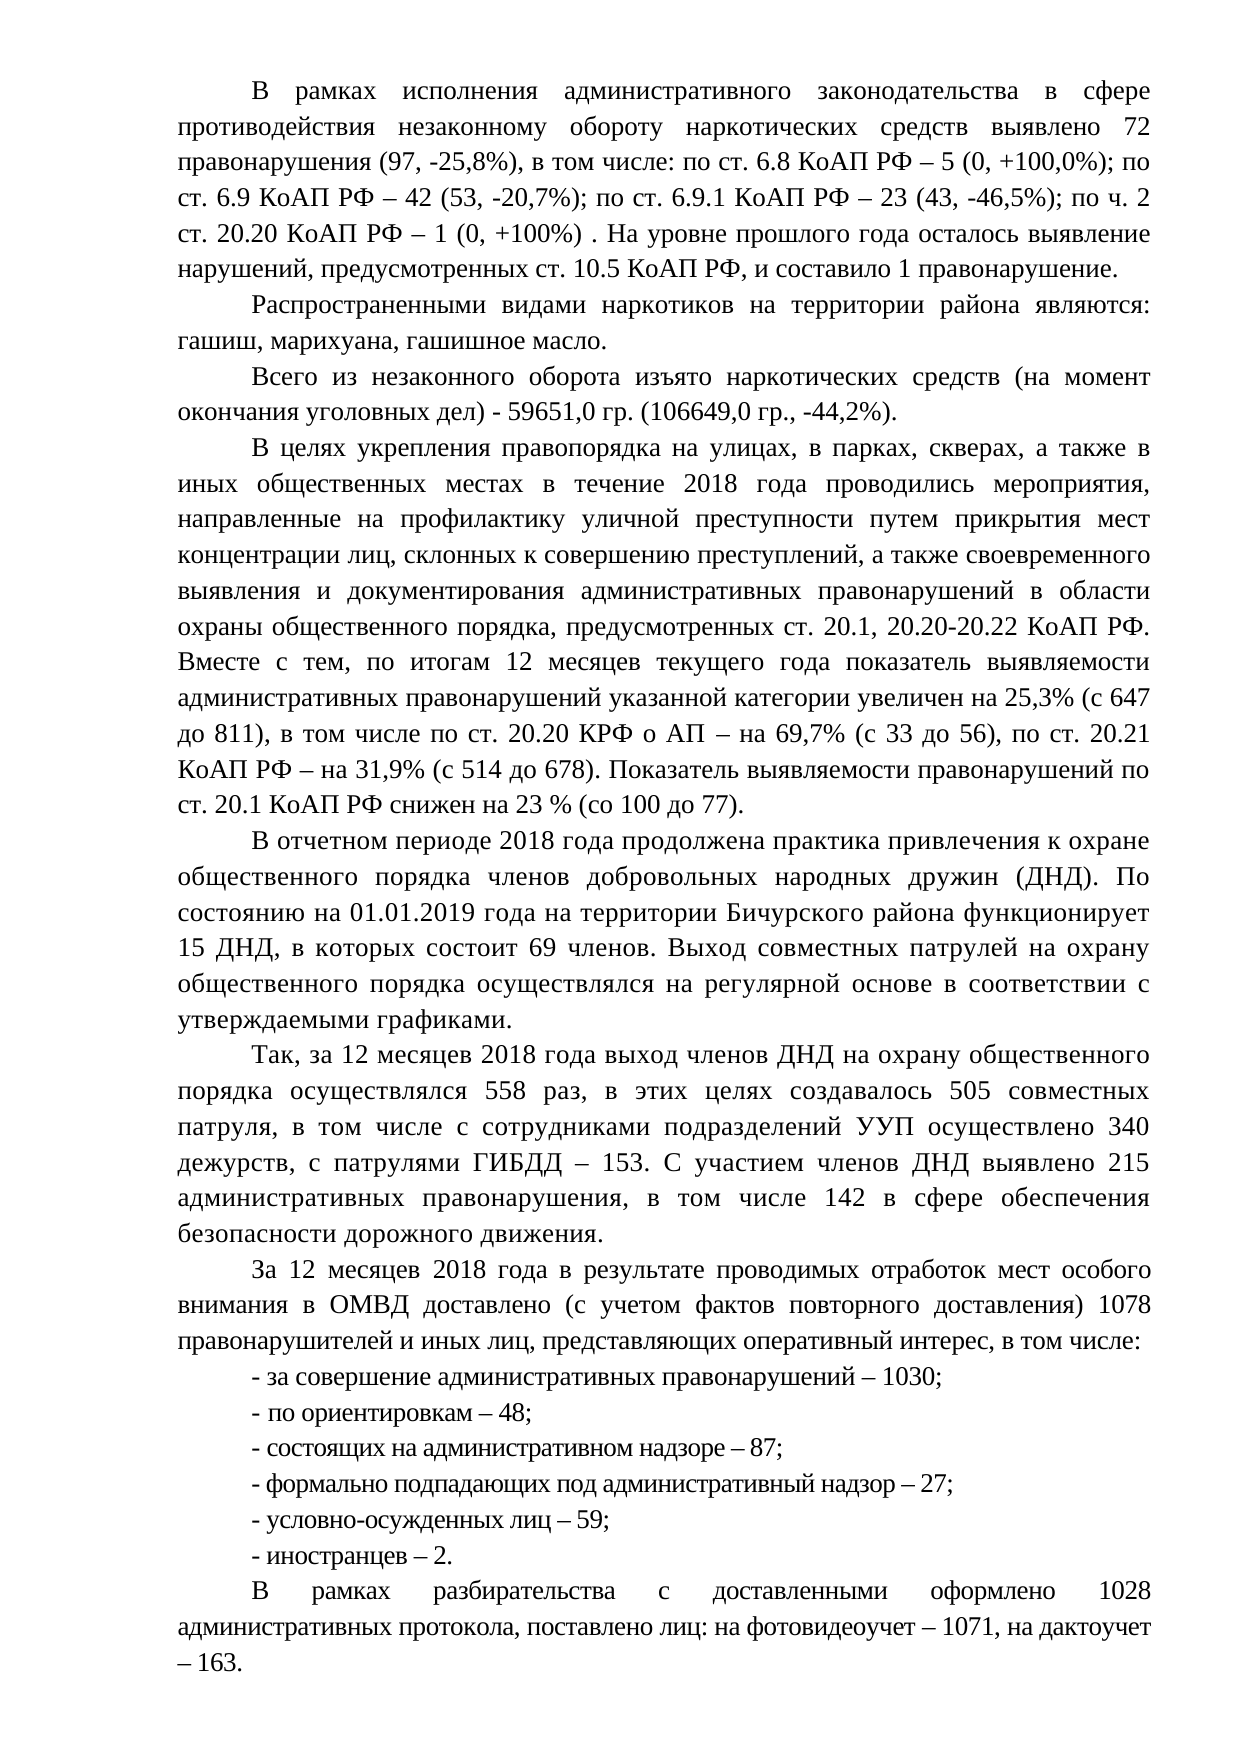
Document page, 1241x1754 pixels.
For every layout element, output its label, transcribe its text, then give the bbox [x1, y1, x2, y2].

text Всего из незаконного оборота изъято наркотических средств (на момент окончания уголовных дел) - 59651,0 гр. (106649,0 гр., -44,2%). [177, 360, 1152, 427]
text - состоящих на административном надзоре – 87; [177, 1432, 1152, 1463]
text В рамках разбирательства с доставленными оформлено 1028 административных протокола, поставлено лиц: на фотовидеоучет – 1071, на дактоучет – 163. [177, 1574, 1152, 1677]
text В целях укрепления правопорядка на улицах, в парках, скверах, а также в иных общественных местах в течение 2018 года проводились мероприятия, направленные на профилактику уличной преступности путем прикрытия мест концентрации лиц, склонных к совершению преступлений, а также своевременного выявления и документирования административных правонарушений в области охраны общественного порядка, предусмотренных ст. 20.1, 20.20-20.22 КоАП РФ. Вместе с тем, по итогам 12 месяцев текущего года показатель выявляемости административных правонарушений указанной категории увеличен на 25,3% (с 647 до 811), в том числе по ст. 20.20 КРФ о АП – на 69,7% (с 33 до 56), по ст. 20.21 КоАП РФ – на 31,9% (с 514 до 678). Показатель выявляемости правонарушений по ст. 20.1 КоАП РФ снижен на 23 % (со 100 до 77). [177, 431, 1152, 819]
text - иностранцев – 2. [177, 1539, 1152, 1570]
text Так, за 12 месяцев 2018 года выход членов ДНД на охрану общественного порядка осуществлялся 558 раз, в этих целях создавалось 505 совместных патруля, в том числе с сотрудниками подразделений УУП осуществлено 340 дежурств, с патрулями ГИБДД – 153. С участием членов ДНД выявлено 215 административных правонарушения, в том числе 142 в сфере обеспечения безопасности дорожного движения. [177, 1038, 1152, 1248]
text - за совершение административных правонарушений – 1030; [177, 1360, 1152, 1391]
text Распространенными видами наркотиков на территории района являются: гашиш, марихуана, гашишное масло. [177, 288, 1152, 355]
text - формально подпадающих под административный надзор – 27; [177, 1467, 1152, 1498]
text - по ориентировкам – 48; [177, 1396, 1152, 1427]
text В рамках исполнения административного законодательства в сфере противодействия незаконному обороту наркотических средств выявлено 72 правонарушения (97, -25,8%), в том числе: по ст. 6.8 КоАП РФ – 5 (0, +100,0%); по ст. 6.9 КоАП РФ – 42 (53, -20,7%); по ст. 6.9.1 КоАП РФ – 23 (43, -46,5%); по ч. 2 ст. 20.20 КоАП РФ – 1 (0, +100%) . На уровне прошлого года осталось выявление нарушений, предусмотренных ст. 10.5 КоАП РФ, и составило 1 правонарушение. [177, 74, 1152, 284]
text За 12 месяцев 2018 года в результате проводимых отработок мест особого внимания в ОМВД доставлено (с учетом фактов повторного доставления) 1078 правонарушителей и иных лиц, представляющих оперативный интерес, в том числе: [177, 1253, 1152, 1356]
text - условно-осужденных лиц – 59; [177, 1503, 1152, 1534]
text В отчетном периоде 2018 года продолжена практика привлечения к охране общественного порядка членов добровольных народных дружин (ДНД). По состоянию на 01.01.2019 года на территории Бичурского района функционирует 15 ДНД, в которых состоит 69 членов. Выход совместных патрулей на охрану общественного порядка осуществлялся на регулярной основе в соответствии с утверждаемыми графиками. [177, 824, 1152, 1034]
